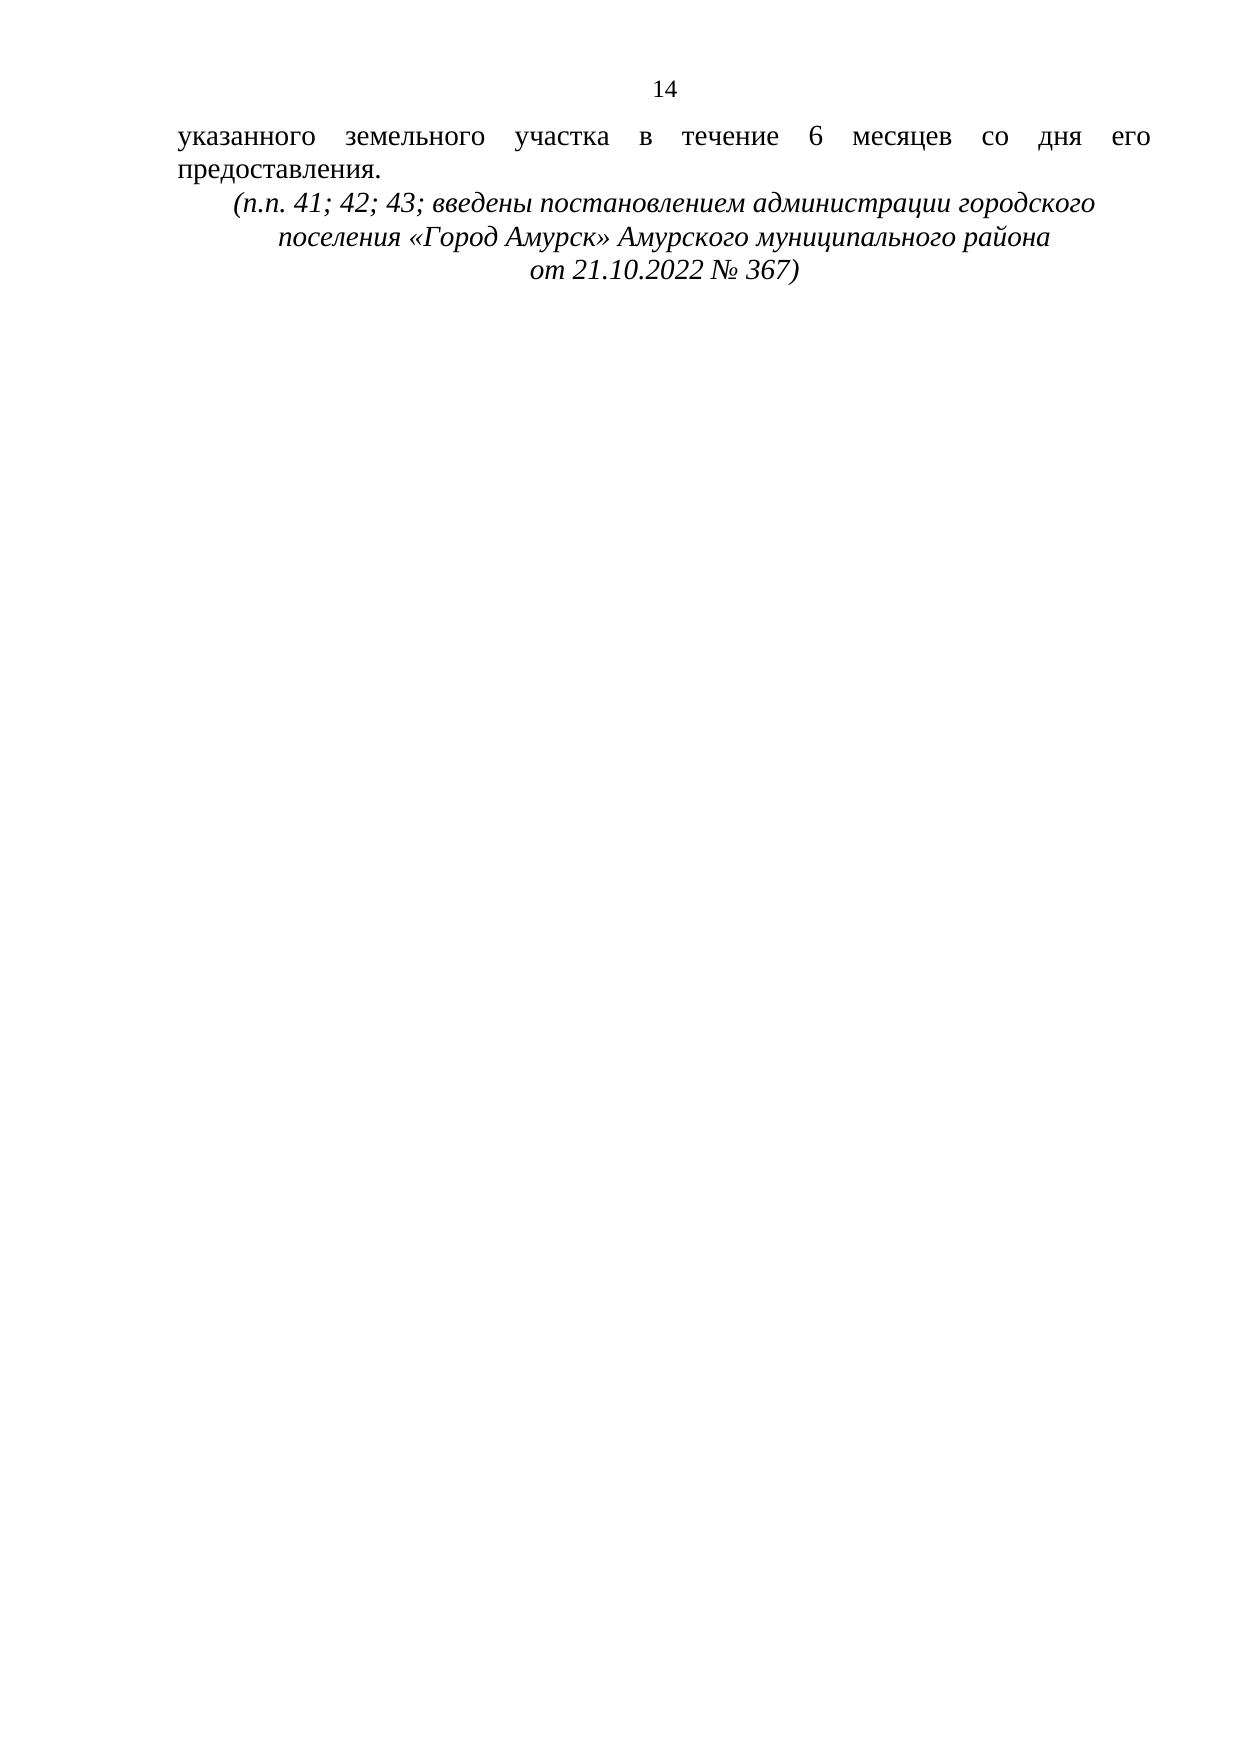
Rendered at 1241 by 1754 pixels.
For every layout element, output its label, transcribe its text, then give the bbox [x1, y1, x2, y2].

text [177, 118, 1152, 185]
text (п.п. 41; 42; 43; введены постановлением администрации городского поселения «Город Амурск» Амурского муниципального района [177, 185, 1152, 252]
text от 21.10.2022 № 367) [177, 252, 1152, 286]
